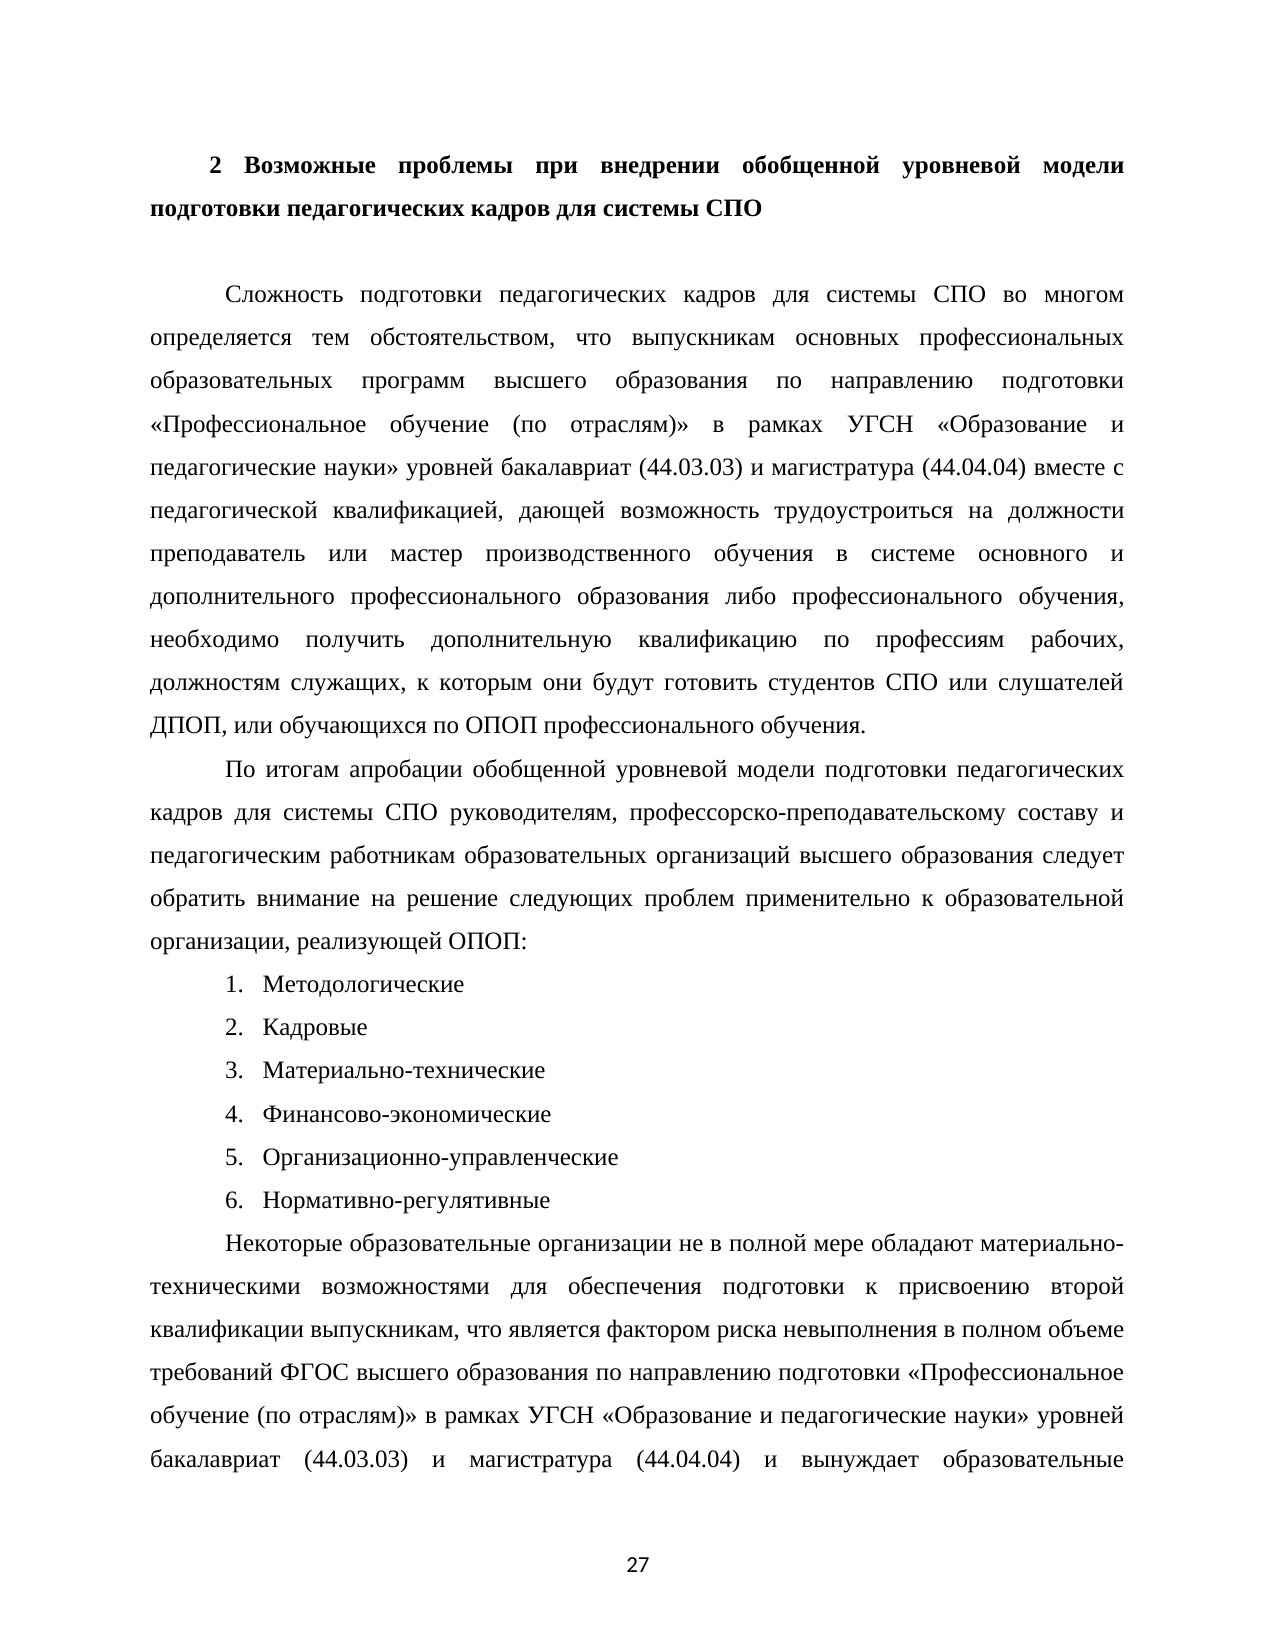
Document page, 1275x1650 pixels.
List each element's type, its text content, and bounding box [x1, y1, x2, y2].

list Организационно-управленческие [225, 1142, 1125, 1171]
text Сложность подготовки педагогических кадров для системы СПО во многом определяется тем обстоятельством, что выпускникам основных профессиональных образовательных программ высшего образования по направлению подготовки «Профессиональное обучение (по отраслям)» в рамках УГСН «Образование и педагогические науки» уровней бакалавриат (44.03.03) и магистратура (44.04.04) вместе с педагогической квалификацией, дающей возможность трудоустроиться на должности преподаватель или мастер производственного обучения в системе основного и дополнительного профессионального образования либо профессионального обучения, необходимо получить дополнительную квалификацию по профессиям рабочих, должностям служащих, к которым они будут готовить студентов СПО или слушателей ДПОП, или обучающихся по ОПОП профессионального обучения. [150, 279, 1125, 739]
text По итогам апробации обобщенной уровневой модели подготовки педагогических кадров для системы СПО руководителям, профессорско-преподавательскому составу и педагогическим работникам образовательных организаций высшего образования следует обратить внимание на решение следующих проблем применительно к образовательной организации, реализующей ОПОП: [150, 754, 1125, 955]
list Кадровые [225, 1012, 1125, 1041]
text 2 Возможные проблемы при внедрении обобщенной уровневой модели подготовки педагогических кадров для системы СПО [150, 150, 1125, 222]
list Нормативно-регулятивные [225, 1185, 1125, 1214]
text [150, 1228, 1125, 1472]
list Финансово-экономические [225, 1099, 1125, 1127]
list Методологические [225, 969, 1125, 998]
list Материально-технические [225, 1056, 1125, 1084]
